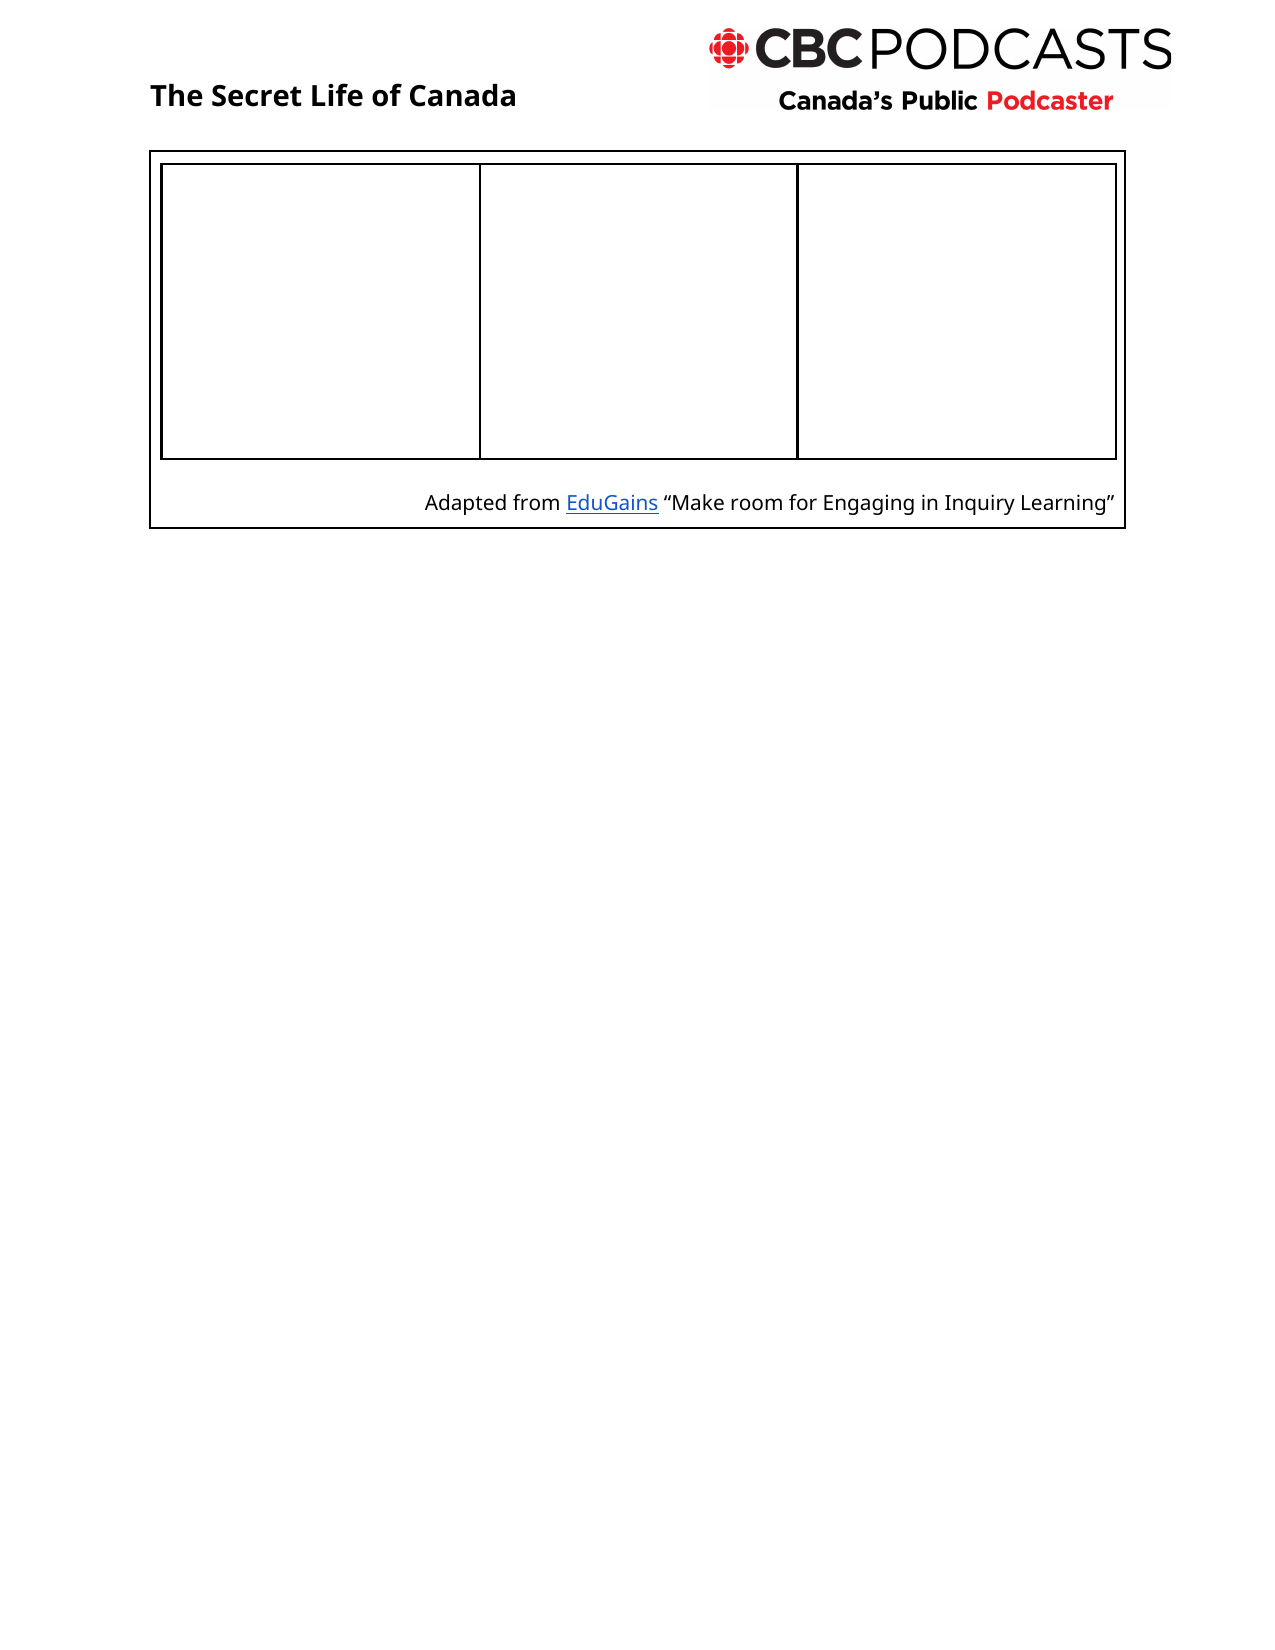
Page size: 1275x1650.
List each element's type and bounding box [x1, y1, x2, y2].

table_cell [151, 152, 1124, 527]
picture [709, 28, 1172, 110]
